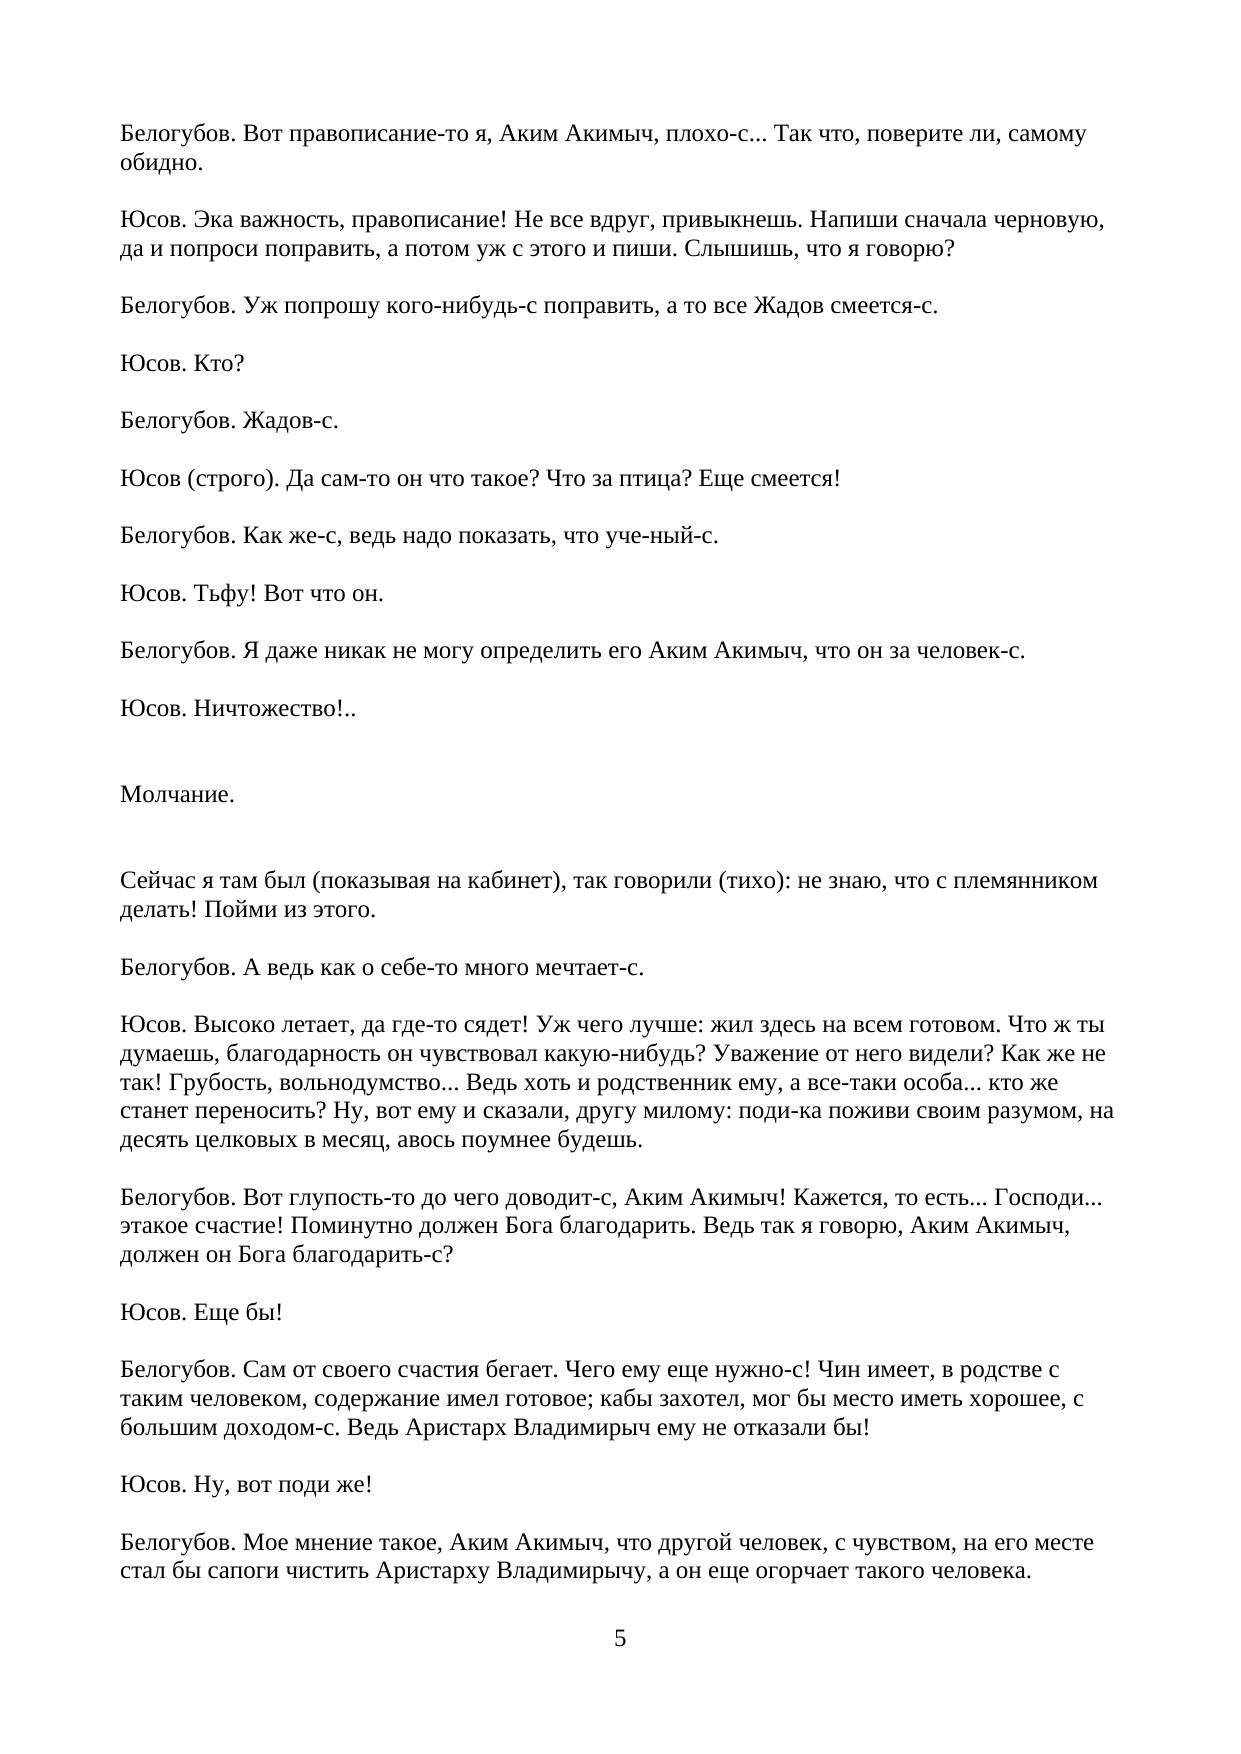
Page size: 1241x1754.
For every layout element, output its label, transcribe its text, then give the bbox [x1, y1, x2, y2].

text Белогубов. Вот правописание-то я, Аким Акимыч, плохо-с... Так что, поверите ли, самому обидно. [120, 118, 1120, 176]
text Белогубов. Как же-с, ведь надо показать, что уче-ный-с. [120, 521, 1120, 549]
text Юсов. Эка важность, правописание! Не все вдруг, привыкнешь. Напиши сначала черновую, да и попроси поправить, а потом уж с этого и пиши. Слышишь, что я говорю? [120, 204, 1120, 262]
text Белогубов. Вот глупость-то до чего доводит-с, Аким Акимыч! Кажется, то есть... Господи... этакое счастие! Поминутно должен Бога благодарить. Ведь так я говорю, Аким Акимыч, должен он Бога благодарить-с? [120, 1182, 1120, 1268]
text Белогубов. Сам от своего счастия бегает. Чего ему еще нужно-с! Чин имеет, в родстве с таким человеком, содержание имел готовое; кабы захотел, мог бы место иметь хорошее, с большим доходом-с. Ведь Аристарх Владимирыч ему не отказали бы! [120, 1354, 1120, 1441]
text Молчание. [120, 779, 1120, 808]
text Белогубов. А ведь как о себе-то много мечтает-с. [120, 952, 1120, 981]
text Белогубов. Мое мнение такое, Аким Акимыч, что другой человек, с чувством, на его месте стал бы сапоги чистить Аристарху Владимирычу, а он еще огорчает такого человека. [120, 1527, 1120, 1584]
text Юсов. Высоко летает, да где-то сядет! Уж чего лучше: жил здесь на всем готовом. Что ж ты думаешь, благодарность он чувствовал какую-нибудь? Уважение от него видели? Как же не так! Грубость, вольнодумство... Ведь хоть и родственник ему, а все-таки особа... кто же станет переносить? Ну, вот ему и сказали, другу милому: поди-ка поживи своим разумом, на десять целковых в месяц, авось поумнее будешь. [120, 1009, 1120, 1153]
text Юсов (строго). Да сам-то он что такое? Что за птица? Еще смеется! [120, 463, 1120, 492]
text Юсов. Еще бы! [120, 1297, 1120, 1326]
text Юсов. Тьфу! Вот что он. [120, 578, 1120, 607]
text Белогубов. Жадов-с. [120, 406, 1120, 434]
text Сейчас я там был (показывая на кабинет), так говорили (тихо): не знаю, что с племянником делать! Пойми из этого. [120, 866, 1120, 923]
text Белогубов. Я даже никак не могу определить его Аким Акимыч, что он за человек-с. [120, 636, 1120, 664]
text Юсов. Ну, вот поди же! [120, 1469, 1120, 1498]
text Юсов. Кто? [120, 348, 1120, 377]
text Юсов. Ничтожество!.. [120, 693, 1120, 722]
text Белогубов. Уж попрошу кого-нибудь-с поправить, а то все Жадов смеется-с. [120, 291, 1120, 319]
